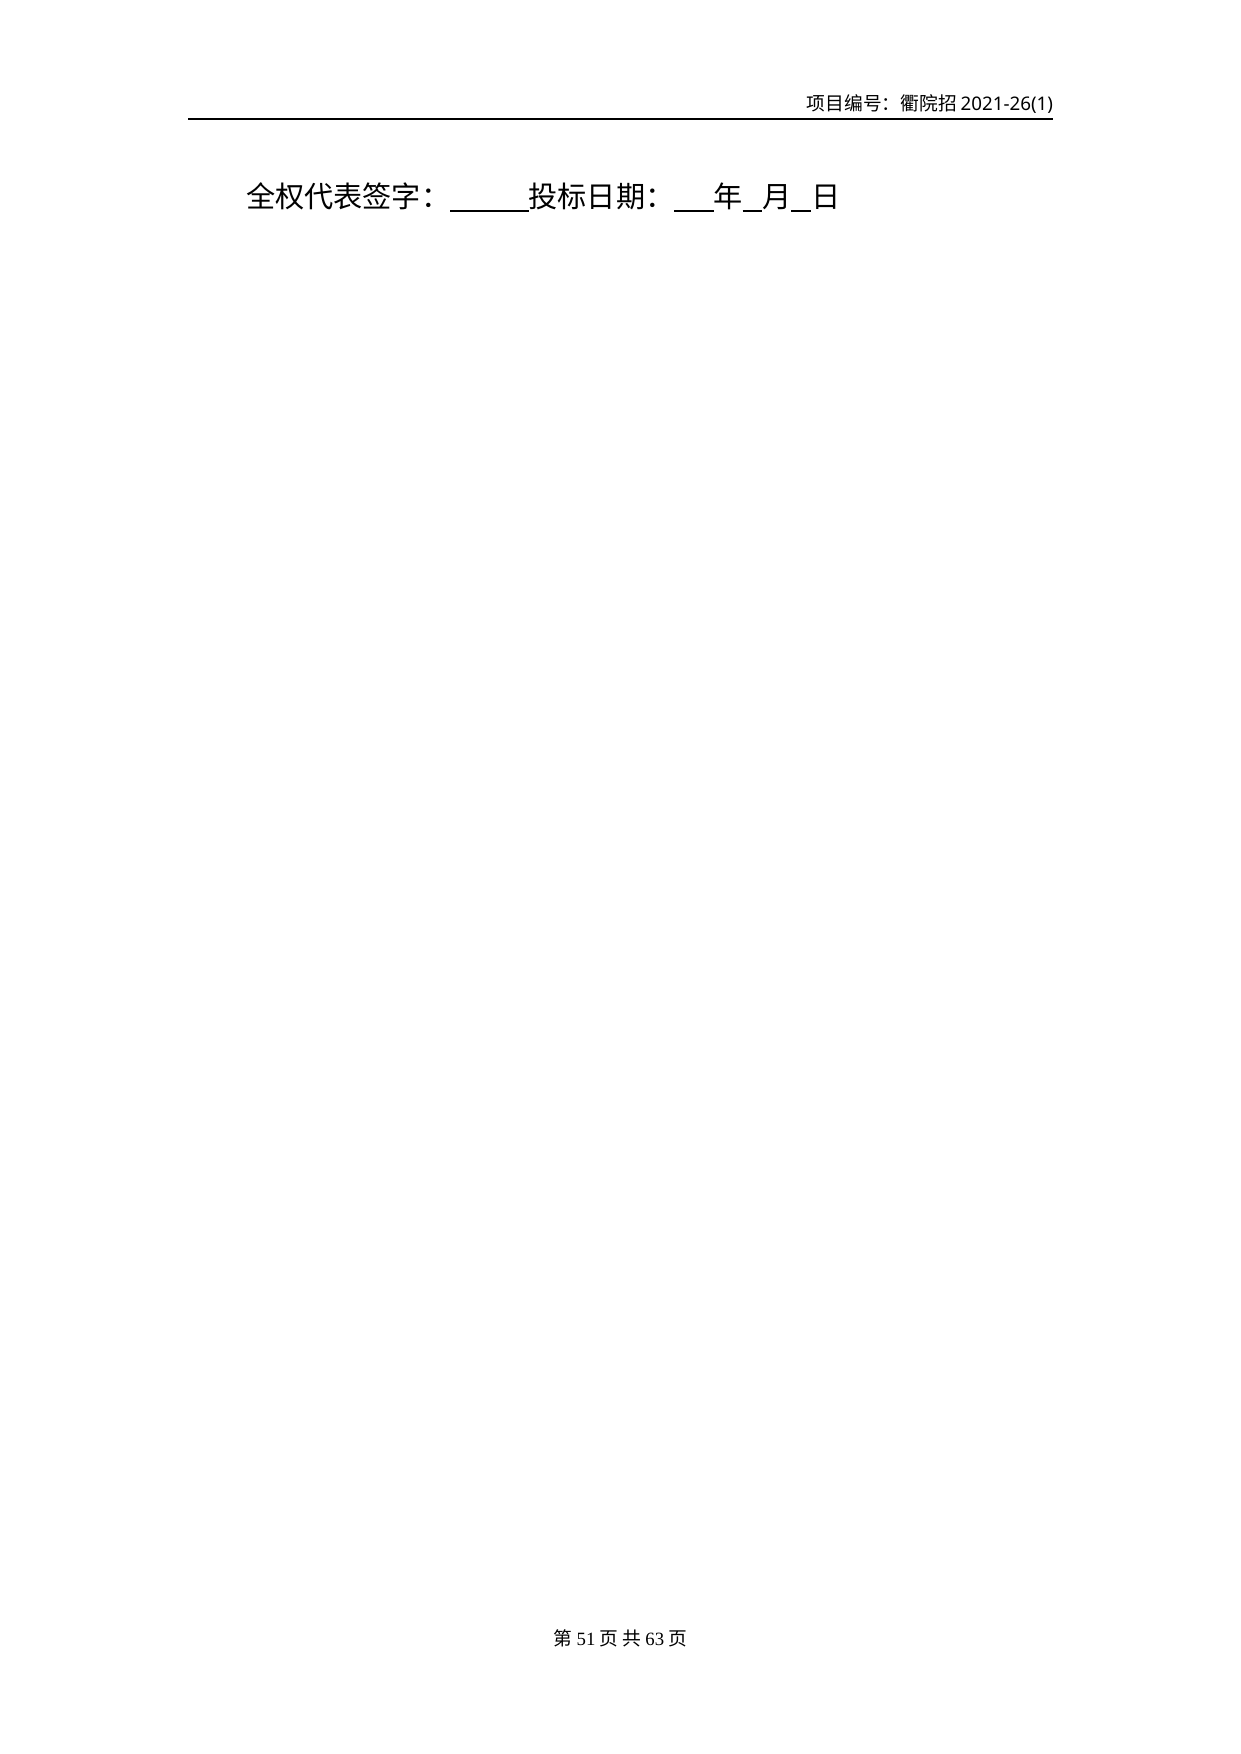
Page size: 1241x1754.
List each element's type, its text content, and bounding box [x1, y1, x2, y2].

text 全权代表签字： 投标日期： 年 月 日 [187, 162, 1053, 227]
